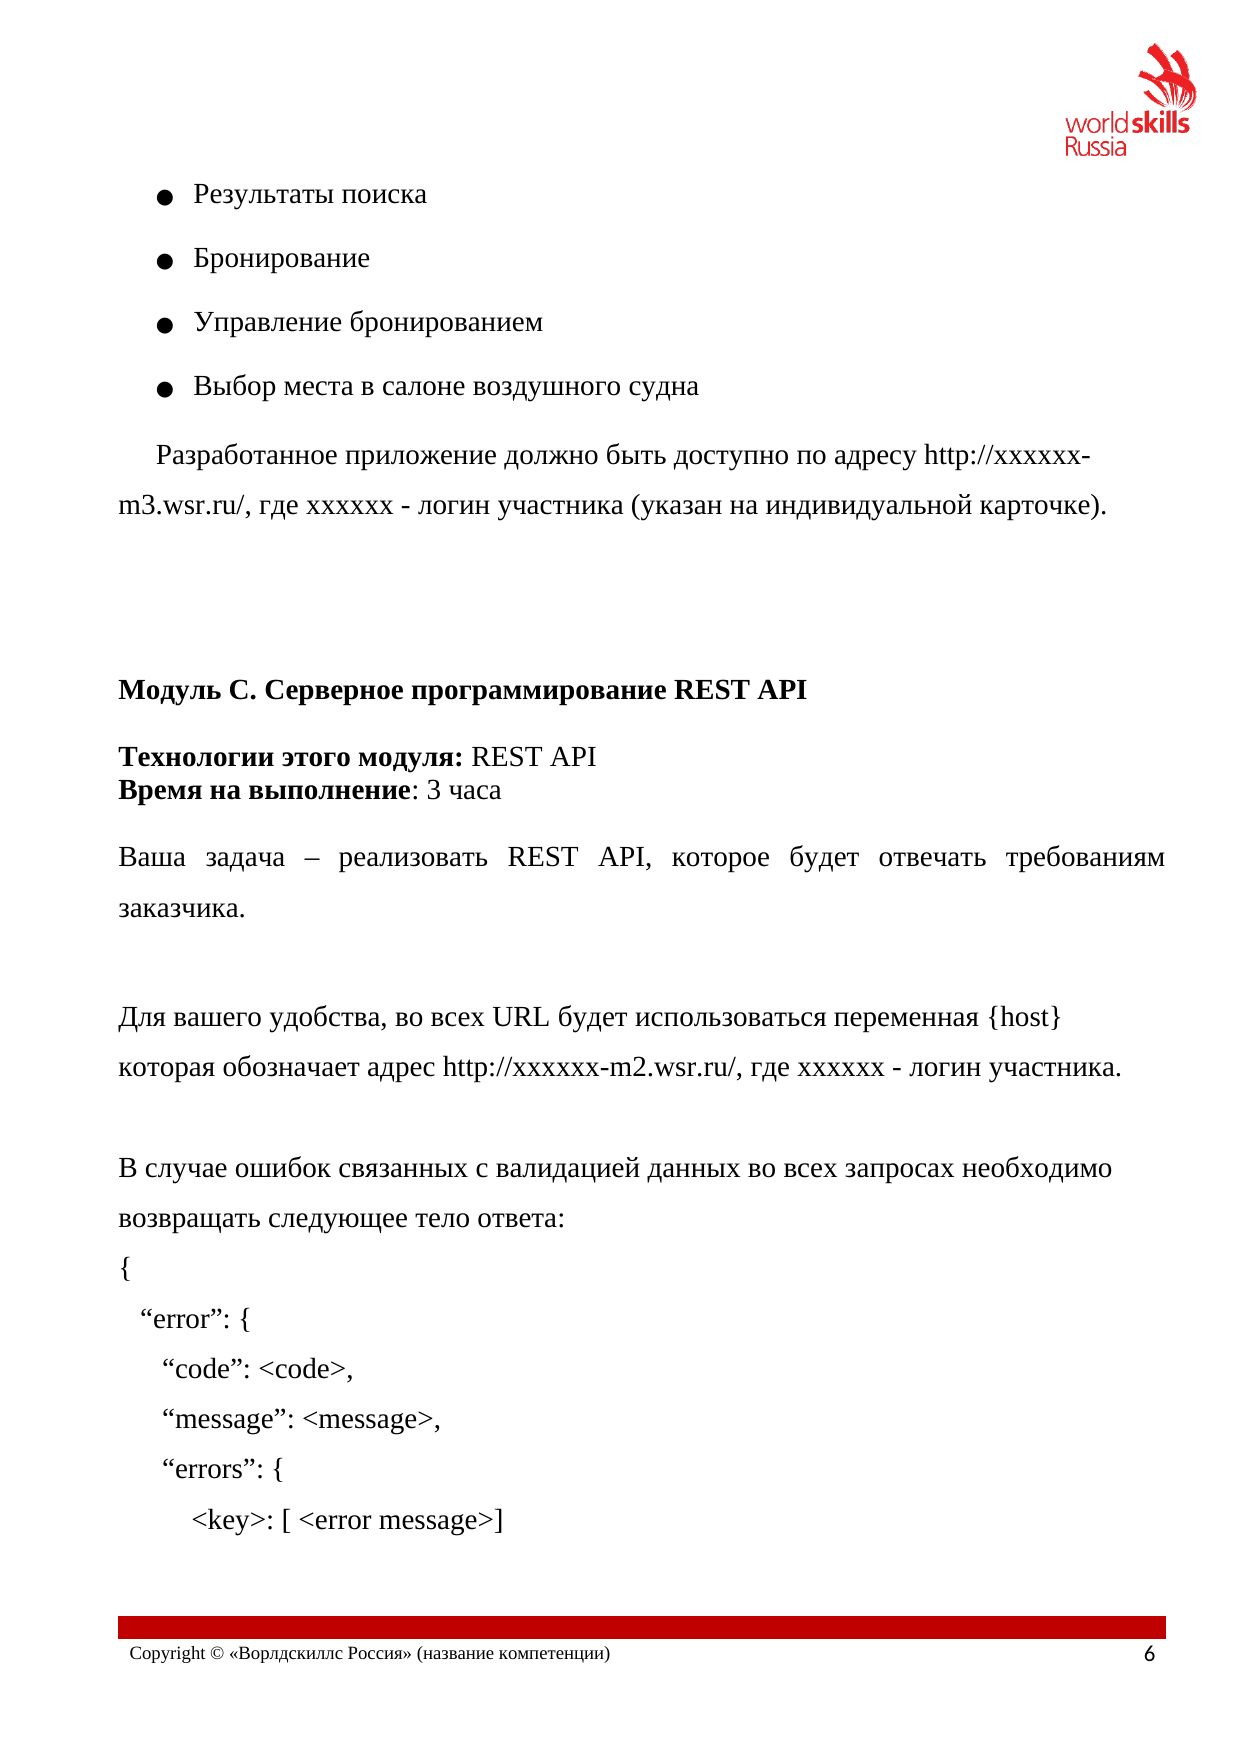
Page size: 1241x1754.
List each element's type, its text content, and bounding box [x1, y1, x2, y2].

text Ваша задача – реализовать REST API, которое будет отвечать требованиям заказчика. [118, 839, 1166, 923]
list Бронирование [156, 237, 1166, 279]
text Модуль C. Серверное программирование REST API [118, 672, 1166, 705]
text Время на выполнение: 3 часа [118, 772, 1166, 806]
text Разработанное приложение должно быть доступно по адресу http://xxxxxx-m3.wsr.ru/, где xxxxxx - логин участника (указан на индивидуальной карточке). [118, 437, 1166, 521]
list Результаты поиска [156, 87, 1166, 215]
list Управление бронированием [156, 301, 1166, 343]
picture [1065, 43, 1222, 156]
text Технологии этого модуля: REST API [118, 739, 1166, 772]
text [118, 948, 1166, 1536]
list Выбор места в салоне воздушного судна [156, 365, 1166, 407]
